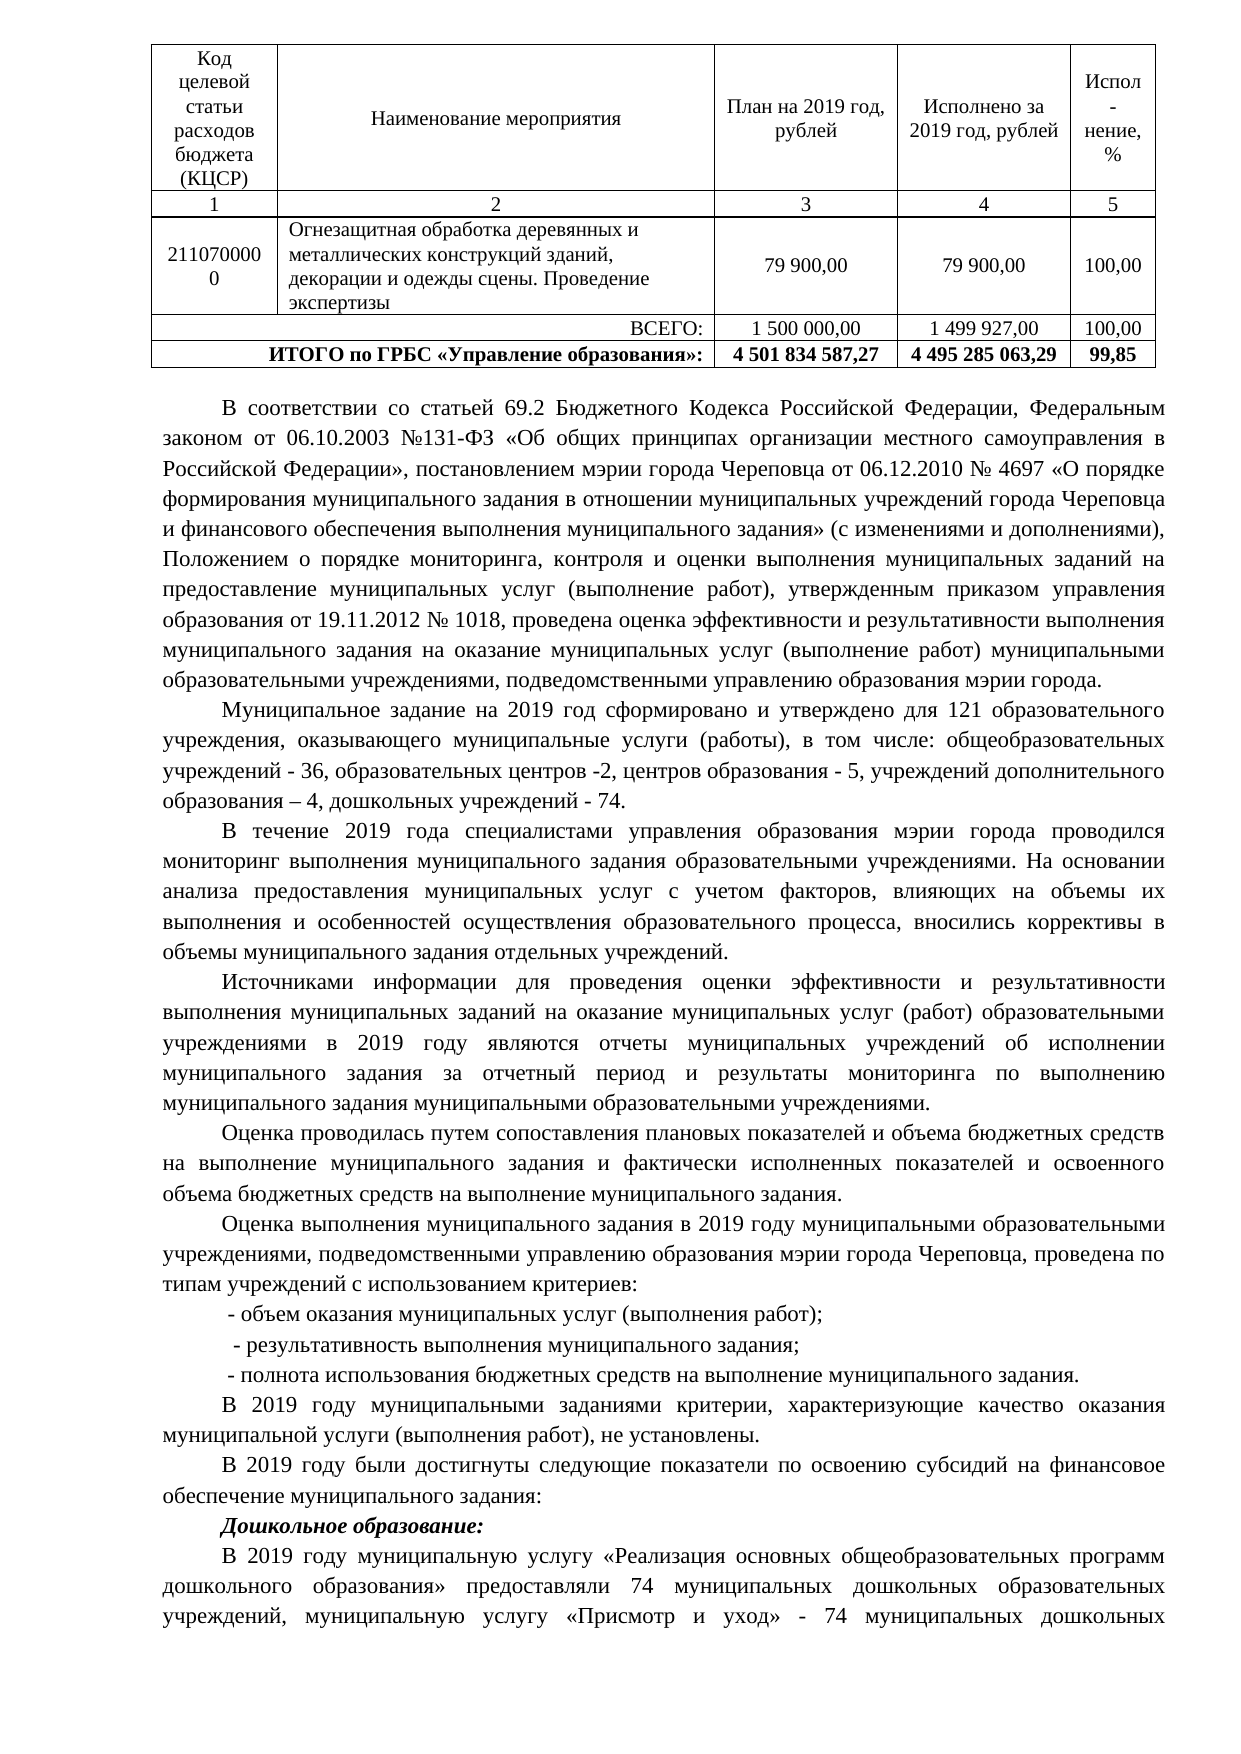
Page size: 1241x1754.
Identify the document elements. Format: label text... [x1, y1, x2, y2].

text В соответствии со статьей 69.2 Бюджетного Кодекса Российской Федерации, Федеральным законом от 06.10.2003 №131-ФЗ «Об общих принципах организации местного самоуправления в Российской Федерации», постановлением мэрии города Череповца от 06.12.2010 № 4697 «О порядке формирования муниципального задания в отношении муниципальных учреждений города Череповца и финансового обеспечения выполнения муниципального задания» (с изменениями и дополнениями), Положением о порядке мониторинга, контроля и оценки выполнения муниципальных заданий на предоставление муниципальных услуг (выполнение работ), утвержденным приказом управления образования от 19.11.2012 № 1018, проведена оценка эффективности и результативности выполнения муниципального задания на оказание муниципальных услуг (выполнение работ) муниципальными образовательными учреждениями, подведомственными управлению образования мэрии города. [162, 394, 1167, 692]
text Оценка выполнения муниципального задания в 2019 году муниципальными образовательными учреждениями, подведомственными управлению образования мэрии города Череповца, проведена по типам учреждений с использованием критериев: [162, 1210, 1167, 1297]
table_header Наименование мероприятия [278, 45, 714, 190]
table_cell 79 900,00 [715, 218, 897, 314]
table_cell 79 900,00 [898, 218, 1070, 314]
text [162, 1542, 1167, 1629]
text Источниками информации для проведения оценки эффективности и результативности выполнения муниципальных заданий на оказание муниципальных услуг (работ) образовательными учреждениями в 2019 году являются отчеты муниципальных учреждений об исполнении муниципального задания за отчетный период и результаты мониторинга по выполнению муниципального задания муниципальными образовательными учреждениями. [162, 968, 1167, 1115]
table_cell 2110700000 [152, 218, 277, 314]
table_cell Огнезащитная обработка деревянных и металлических конструкций зданий, декорации и одежды сцены. Проведение экспертизы [278, 218, 714, 314]
text В 2019 году муниципальными заданиями критерии, характеризующие качество оказания муниципальной услуги (выполнения работ), не установлены. [162, 1391, 1167, 1448]
text Оценка проводилась путем сопоставления плановых показателей и объема бюджетных средств на выполнение муниципального задания и фактически исполненных показателей и освоенного объема бюджетных средств на выполнение муниципального задания. [162, 1119, 1167, 1206]
table_cell 4 495 285 063,29 [898, 341, 1070, 367]
table_cell 2 [278, 191, 714, 216]
table_header Испол- нение, % [1071, 45, 1155, 190]
table_header Исполнено за 2019 год, рублей [898, 45, 1070, 190]
table_cell 3 [715, 191, 897, 216]
text Муниципальное задание на 2019 год сформировано и утверждено для 121 образовательного учреждения, оказывающего муниципальные услуги (работы), в том числе: общеобразовательных учреждений - 36, образовательных центров -2, центров образования - 5, учреждений дополнительного образования – 4, дошкольных учреждений - 74. [162, 696, 1167, 813]
text - результативность выполнения муниципального задания; [162, 1331, 1167, 1357]
table_cell 4 [898, 191, 1070, 216]
table_cell 1 500 000,00 [715, 315, 897, 340]
text В течение 2019 года специалистами управления образования мэрии города проводился мониторинг выполнения муниципального задания образовательными учреждениями. На основании анализа предоставления муниципальных услуг с учетом факторов, влияющих на объемы их выполнения и особенностей осуществления образовательного процесса, вносились коррективы в объемы муниципального задания отдельных учреждений. [162, 817, 1167, 964]
text В 2019 году были достигнуты следующие показатели по освоению субсидий на финансовое обеспечение муниципального задания: [162, 1451, 1167, 1508]
text - полнота использования бюджетных средств на выполнение муниципального задания. [162, 1361, 1167, 1387]
table_cell 100,00 [1071, 218, 1155, 314]
table_header Код целевой статьи расходов бюджета (КЦСР) [152, 45, 277, 190]
table_cell 5 [1071, 191, 1155, 216]
table_cell 99,85 [1071, 341, 1155, 367]
table_header План на 2019 год, рублей [715, 45, 897, 190]
table_cell 4 501 834 587,27 [715, 341, 897, 367]
table_cell 1 499 927,00 [898, 315, 1070, 340]
table_cell ИТОГО по ГРБС «Управление образования»: [152, 341, 714, 367]
text Дошкольное образование: [162, 1512, 1167, 1538]
text - объем оказания муниципальных услуг (выполнения работ); [162, 1300, 1167, 1327]
table_cell 100,00 [1071, 315, 1155, 340]
table_cell ВСЕГО: [152, 315, 714, 340]
table_cell 1 [152, 191, 277, 216]
